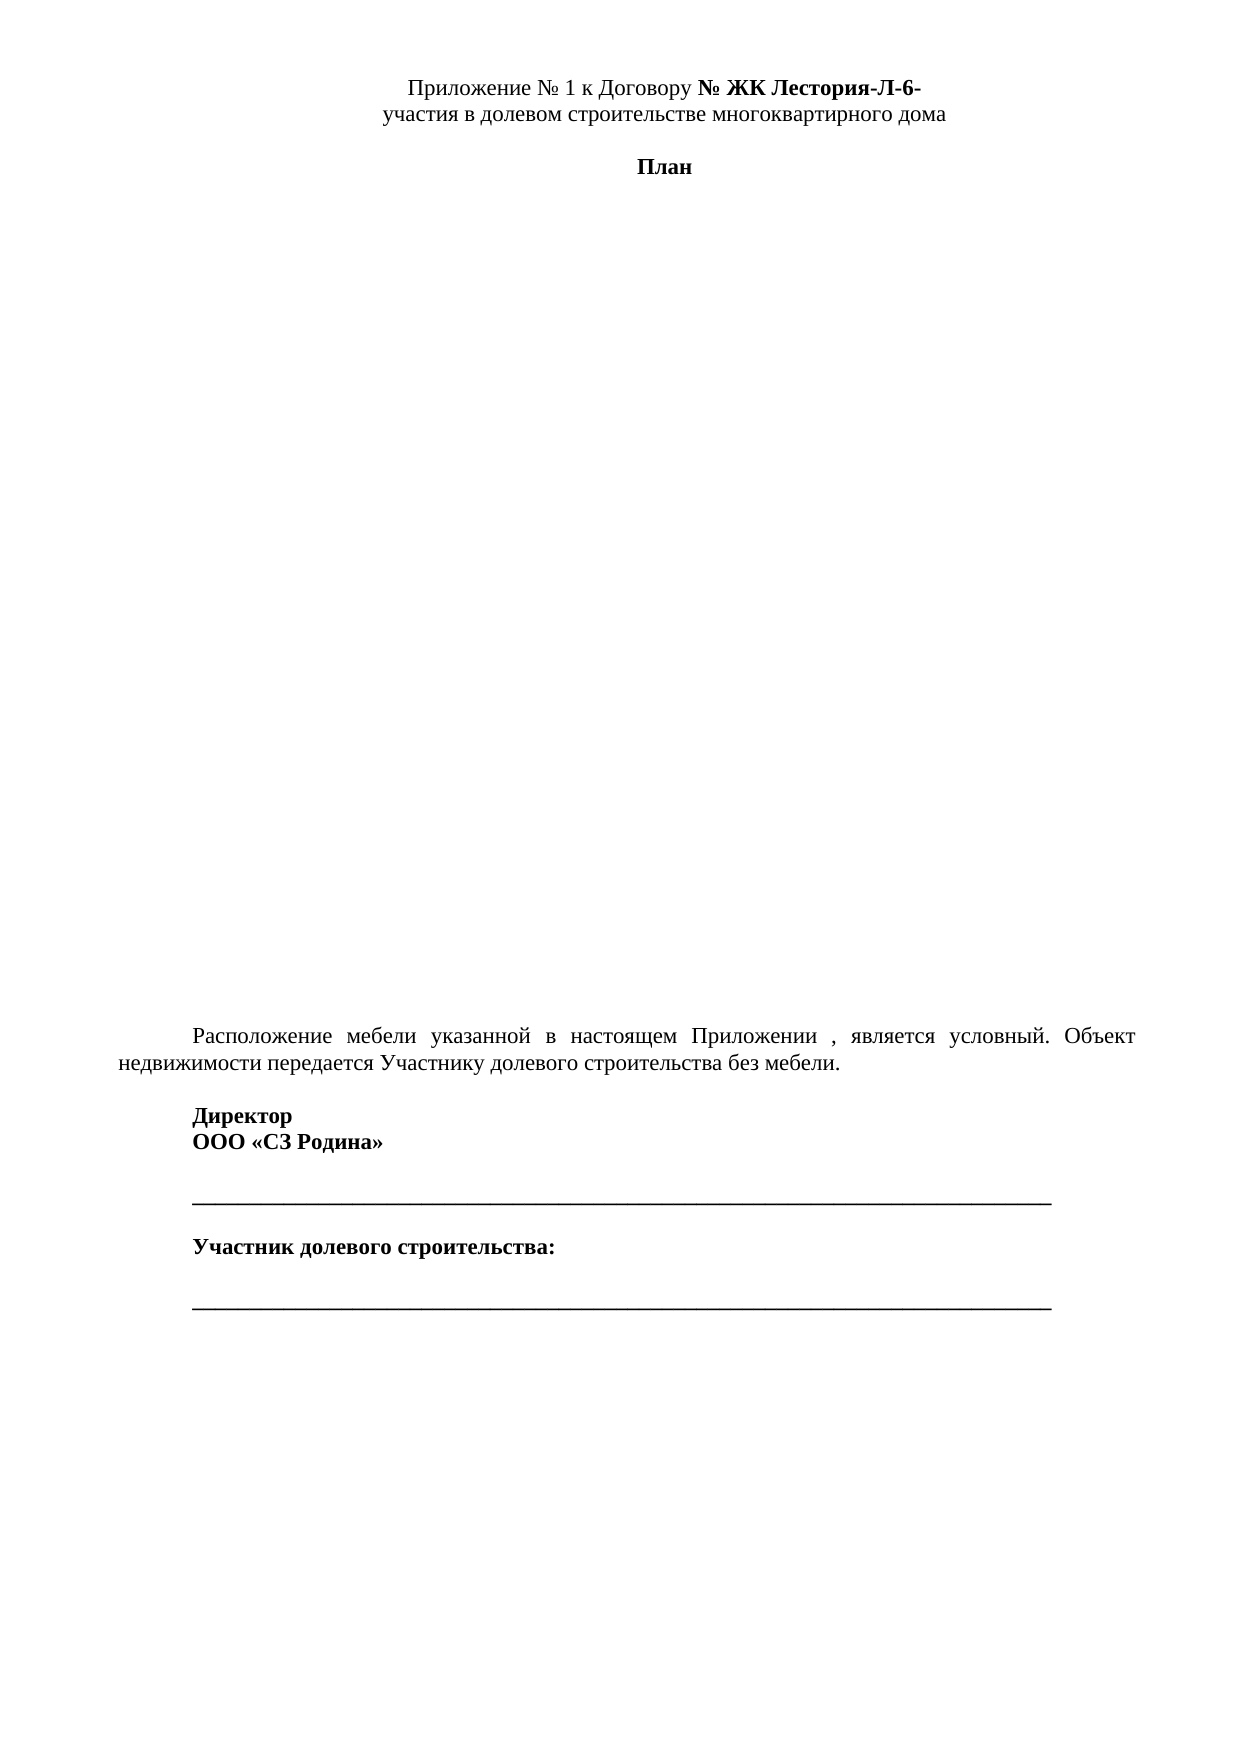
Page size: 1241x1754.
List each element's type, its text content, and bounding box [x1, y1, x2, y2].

text Расположение мебели указанной в настоящем Приложении , является условный. Объект недвижимости передается Участнику долевого строительства без мебели. [118, 1023, 1137, 1075]
text ___________________________________________________________________________ [118, 1181, 1137, 1207]
text Участник долевого строительства: [118, 1233, 1137, 1260]
text Директор [118, 1102, 1137, 1128]
text участия в долевом строительстве многоквартирного дома [118, 100, 1137, 127]
text План [118, 153, 1137, 179]
text ___________________________________________________________________________ [118, 1286, 1137, 1312]
text Приложение № 1 к Договору № ЖК Лестория-Л-6- [118, 74, 1137, 100]
text ООО «СЗ Родина» [118, 1128, 1137, 1154]
